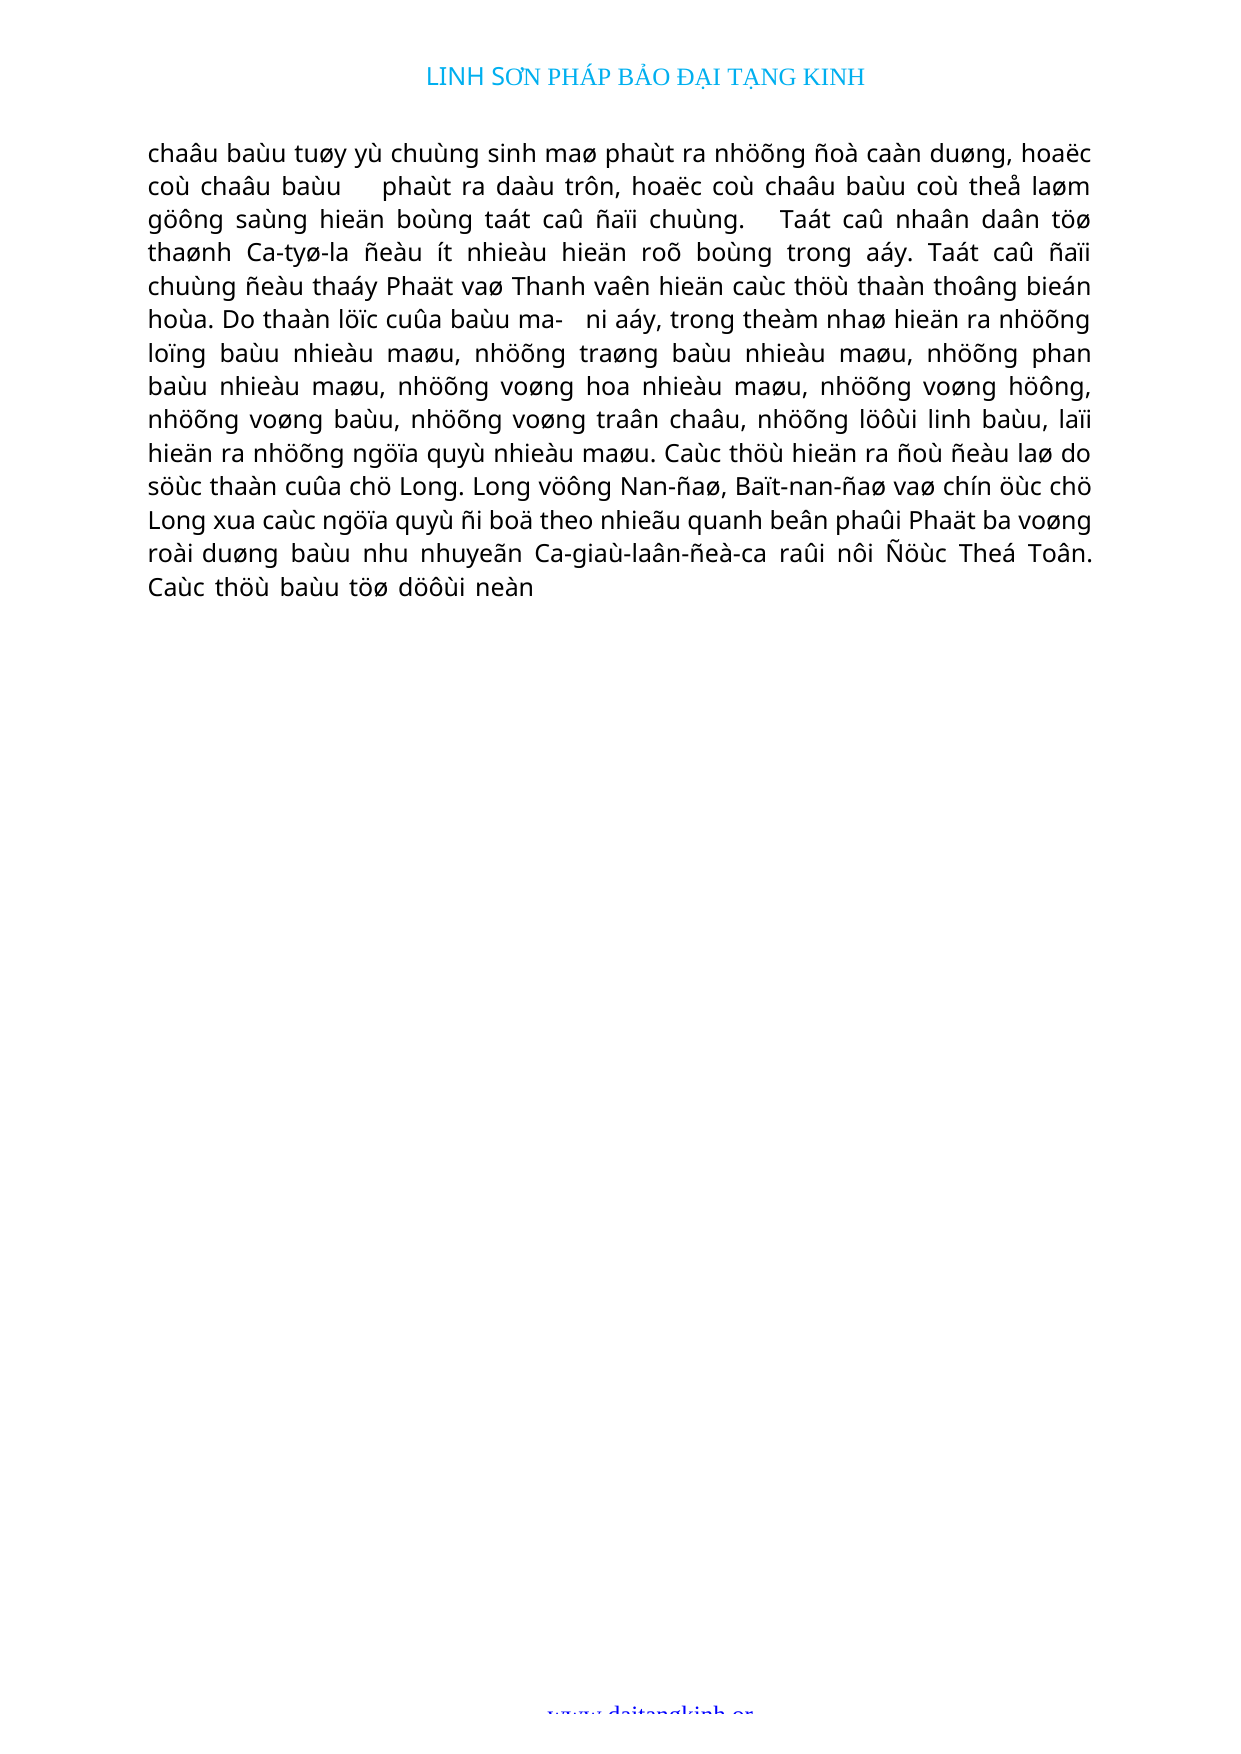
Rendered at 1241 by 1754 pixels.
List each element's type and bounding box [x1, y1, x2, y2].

subtitle [147, 135, 1093, 603]
